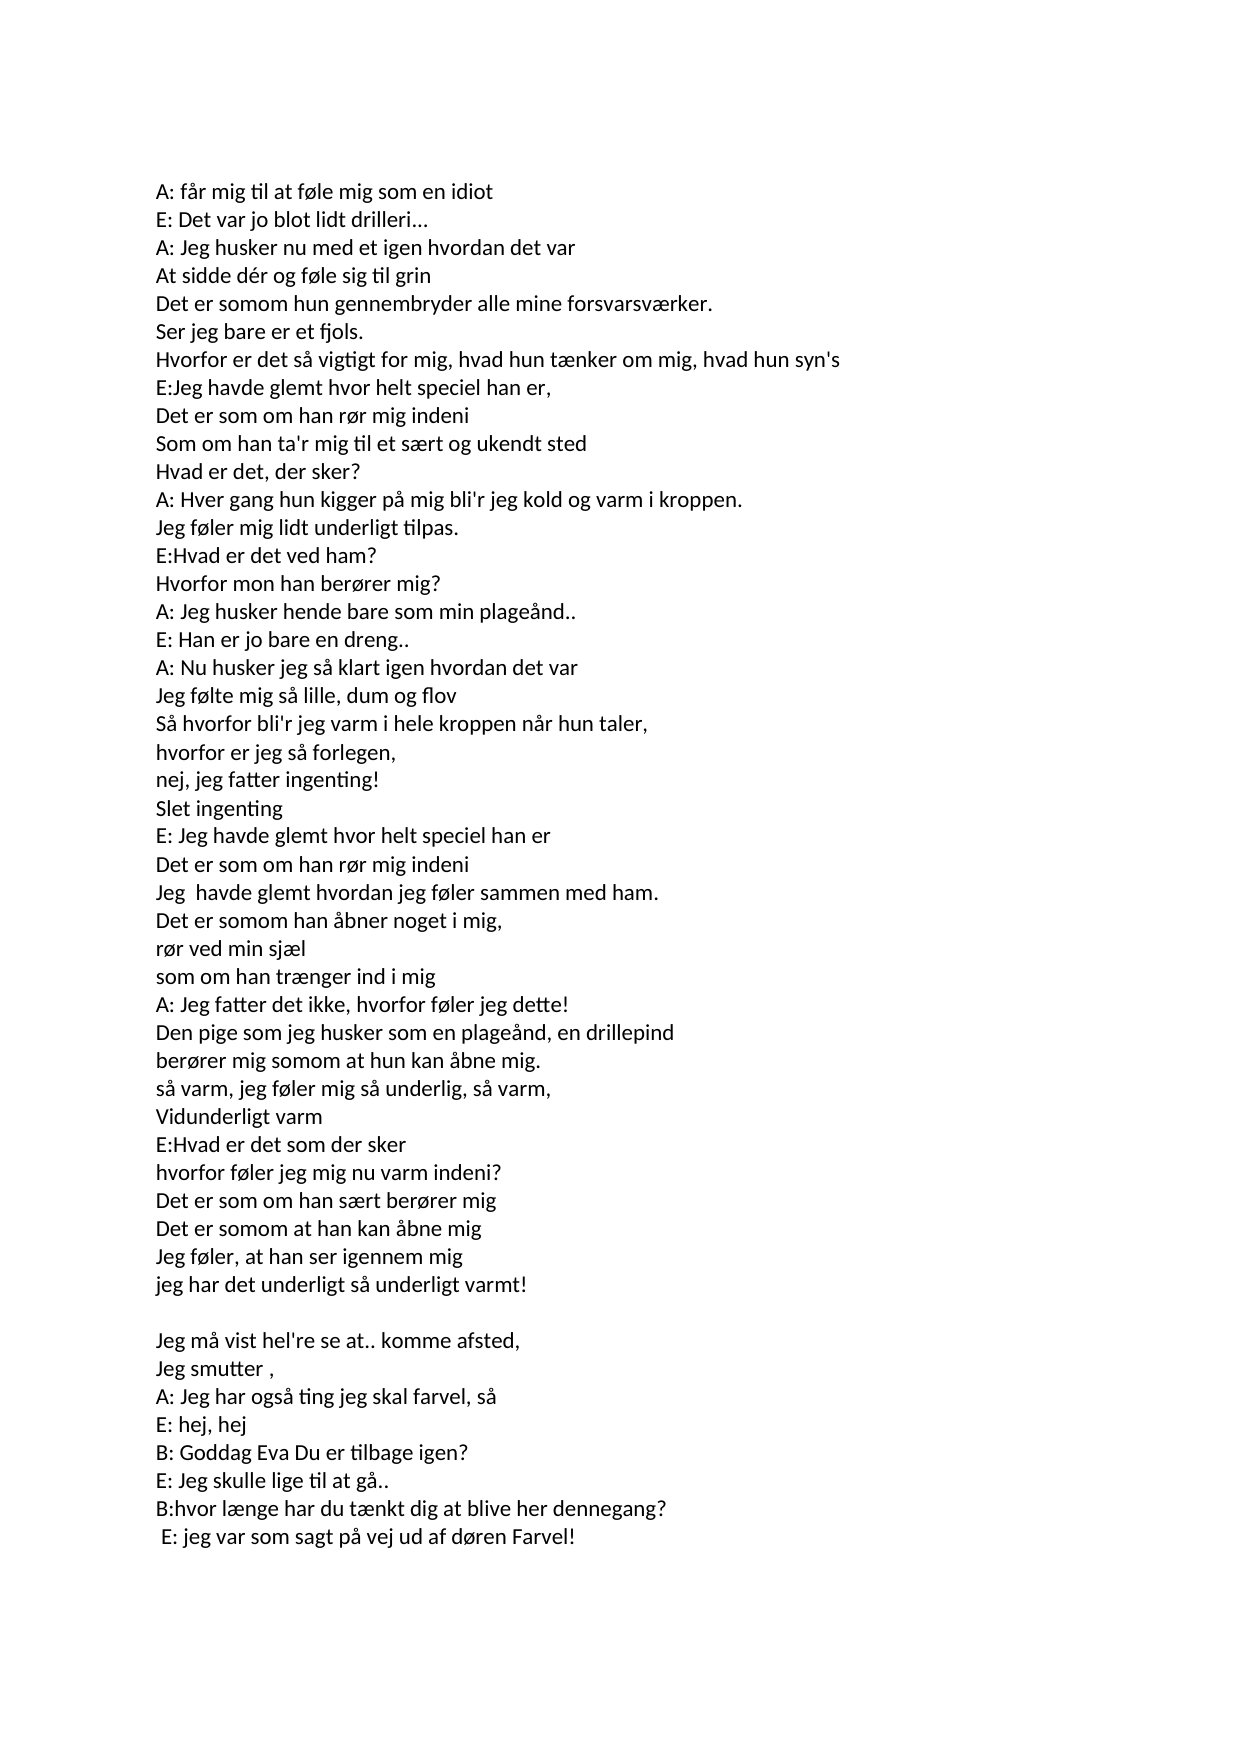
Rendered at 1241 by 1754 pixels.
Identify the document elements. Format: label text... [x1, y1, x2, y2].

text Jeg følte mig så lille, dum og flov [118, 682, 1122, 709]
text A: Nu husker jeg så klart igen hvordan det var [118, 653, 1122, 682]
text Det er somom at han kan åbne mig [118, 1214, 1122, 1242]
text Jeg føler, at han ser igennem mig [118, 1242, 1122, 1270]
text Så hvorfor bli'r jeg varm i hele kroppen når hun taler, [118, 709, 1122, 738]
text Hvorfor mon han berører mig? [118, 569, 1122, 597]
text A: Jeg husker nu med et igen hvordan det var [118, 233, 1122, 261]
text Jeg smutter , [118, 1354, 1122, 1382]
text A: Jeg fatter det ikke, hvorfor føler jeg dette! [118, 990, 1122, 1018]
text jeg har det underligt så underligt varmt! [118, 1270, 1122, 1298]
text Slet ingenting [118, 794, 1122, 822]
text så varm, jeg føler mig så underlig, så varm, [118, 1074, 1122, 1102]
text Det er somom han åbner noget i mig, [118, 906, 1122, 934]
text Som om han ta'r mig til et sært og ukendt sted [118, 429, 1122, 457]
text E:Jeg havde glemt hvor helt speciel han er, [118, 373, 1122, 401]
text E:Hvad er det som der sker [118, 1130, 1122, 1158]
text E: Han er jo bare en dreng.. [118, 626, 1122, 653]
text berører mig somom at hun kan åbne mig. [118, 1046, 1122, 1074]
text E: Jeg skulle lige til at gå.. [118, 1466, 1122, 1494]
text E: jeg var som sagt på vej ud af døren Farvel! [118, 1522, 1122, 1550]
text Den pige som jeg husker som en plageånd, en drillepind [118, 1018, 1122, 1046]
text Jeg må vist hel're se at.. komme afsted, [118, 1326, 1122, 1354]
text nej, jeg fatter ingenting! [118, 766, 1122, 794]
text Det er som om han sært berører mig [118, 1186, 1122, 1214]
text hvorfor føler jeg mig nu varm indeni? [118, 1158, 1122, 1186]
text A: Jeg har også ting jeg skal farvel, så [118, 1382, 1122, 1410]
text som om han trænger ind i mig [118, 962, 1122, 990]
text E: hej, hej [118, 1410, 1122, 1438]
text Vidunderligt varm [118, 1102, 1122, 1130]
text B: Goddag Eva Du er tilbage igen? [118, 1438, 1122, 1466]
text E: Det var jo blot lidt drilleri... [118, 205, 1122, 233]
text hvorfor er jeg så forlegen, [118, 738, 1122, 766]
text Ser jeg bare er et fjols. [118, 317, 1122, 345]
text Jeg føler mig lidt underligt tilpas. [118, 513, 1122, 541]
text Det er som om han rør mig indeni [118, 850, 1122, 878]
text Det er som om han rør mig indeni [118, 401, 1122, 429]
text Hvorfor er det så vigtigt for mig, hvad hun tænker om mig, hvad hun syn's [118, 345, 1122, 373]
text At sidde dér og føle sig til grin [118, 261, 1122, 289]
text B:hvor længe har du tænkt dig at blive her dennegang? [118, 1494, 1122, 1522]
text A: Jeg husker hende bare som min plageånd.. [118, 597, 1122, 626]
text Hvad er det, der sker? [118, 457, 1122, 485]
text A: får mig til at føle mig som en idiot [118, 177, 1122, 205]
text E:Hvad er det ved ham? [118, 541, 1122, 569]
text Det er somom hun gennembryder alle mine forsvarsværker. [118, 289, 1122, 317]
text Jeg havde glemt hvordan jeg føler sammen med ham. [118, 878, 1122, 906]
text A: Hver gang hun kigger på mig bli'r jeg kold og varm i kroppen. [118, 485, 1122, 513]
text E: Jeg havde glemt hvor helt speciel han er [118, 822, 1122, 850]
text rør ved min sjæl [118, 934, 1122, 962]
